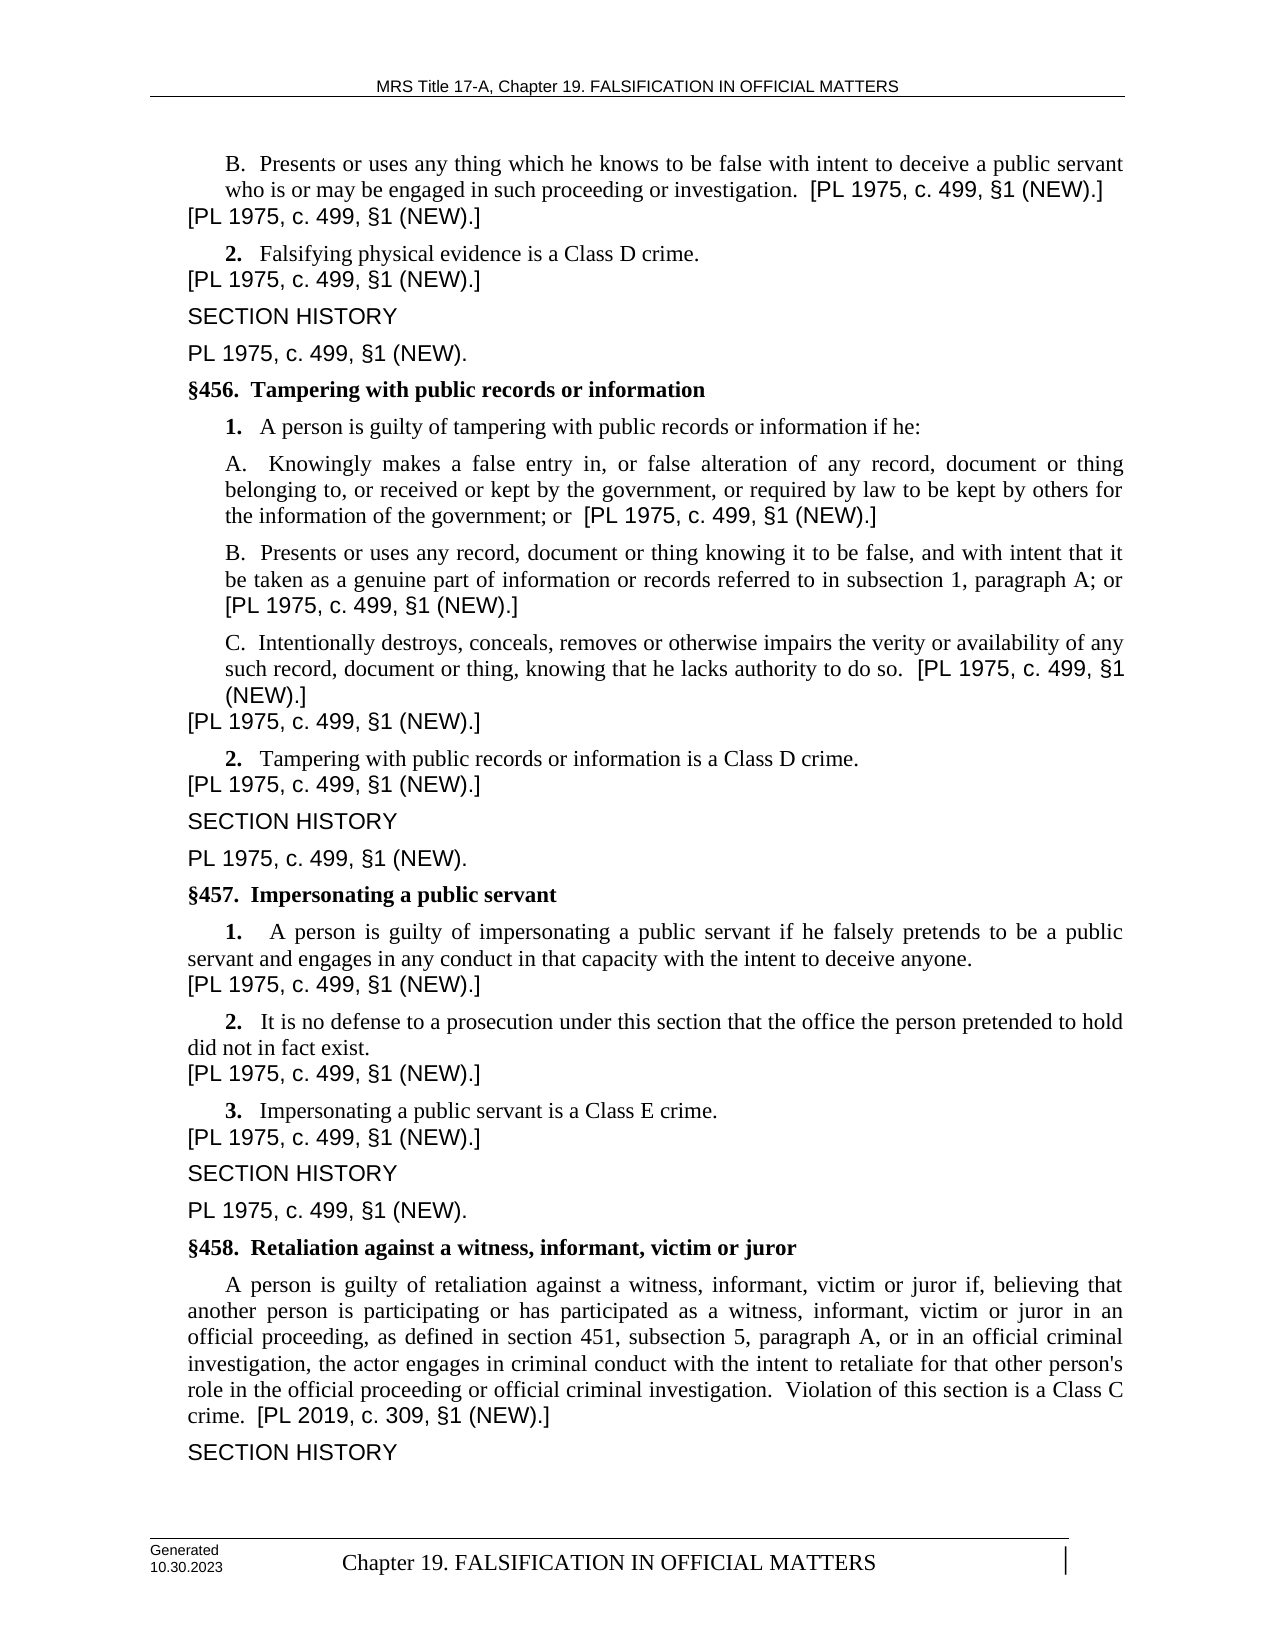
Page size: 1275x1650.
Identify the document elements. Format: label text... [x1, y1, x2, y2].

text §456. Tampering with public records or information [187, 376, 1125, 403]
text [PL 1975, c. 499, §1 (NEW).] [187, 1060, 1125, 1087]
text [PL 1975, c. 499, §1 (NEW).] [187, 971, 1125, 997]
text 2. Falsifying physical evidence is a Class D crime. [187, 239, 1125, 266]
text SECTION HISTORY [187, 808, 1125, 834]
text SECTION HISTORY [187, 1160, 1125, 1187]
text §458. Retaliation against a witness, informant, victim or juror [187, 1234, 1125, 1260]
text 1. A person is guilty of tampering with public records or information if he: [187, 413, 1125, 439]
text C. Intentionally destroys, conceals, removes or otherwise impairs the verity or availability of any such record, document or thing, knowing that he lacks authority to do so. [PL 1975, c. 499, §1 (NEW).] [225, 629, 1125, 708]
text [PL 1975, c. 499, §1 (NEW).] [187, 1123, 1125, 1150]
text 2. It is no defense to a prosecution under this section that the office the person pretended to hold did not in fact exist. [187, 1008, 1125, 1060]
text A person is guilty of retaliation against a witness, informant, victim or juror if, believing that another person is participating or has participated as a witness, informant, victim or juror in an official proceeding, as defined in section 451, subsection 5, paragraph A, or in an official criminal investigation, the actor engages in criminal conduct with the intent to retaliate for that other person's role in the official proceeding or official criminal investigation. Violation of this section is a Class C crime. [PL 2019, c. 309, §1 (NEW).] [187, 1271, 1125, 1429]
text 1. A person is guilty of impersonating a public servant if he falsely pretends to be a public servant and engages in any conduct in that capacity with the intent to deceive anyone. [187, 918, 1125, 971]
text [PL 1975, c. 499, §1 (NEW).] [187, 708, 1125, 734]
text B. Presents or uses any record, document or thing knowing it to be false, and with intent that it be taken as a genuine part of information or records referred to in subsection 1, paragraph A; or [PL 1975, c. 499, §1 (NEW).] [225, 539, 1125, 618]
text [PL 1975, c. 499, §1 (NEW).] [187, 203, 1125, 229]
text 3. Impersonating a public servant is a Class E crime. [187, 1097, 1125, 1123]
text B. Presents or uses any thing which he knows to be false with intent to deceive a public servant who is or may be engaged in such proceeding or investigation. [PL 1975, c. 499, §1 (NEW).] [225, 150, 1125, 203]
text SECTION HISTORY [187, 1439, 1125, 1466]
text §457. Impersonating a public servant [187, 881, 1125, 908]
text 2. Tampering with public records or information is a Class D crime. [187, 745, 1125, 771]
text PL 1975, c. 499, §1 (NEW). [187, 339, 1125, 366]
text A. Knowingly makes a false entry in, or false alteration of any record, document or thing belonging to, or received or kept by the government, or required by law to be kept by others for the information of the government; or [PL 1975, c. 499, §1 (NEW).] [225, 450, 1125, 529]
text [PL 1975, c. 499, §1 (NEW).] [187, 266, 1125, 292]
text PL 1975, c. 499, §1 (NEW). [187, 845, 1125, 871]
text [PL 1975, c. 499, §1 (NEW).] [187, 771, 1125, 797]
text PL 1975, c. 499, §1 (NEW). [187, 1197, 1125, 1223]
text SECTION HISTORY [187, 303, 1125, 329]
